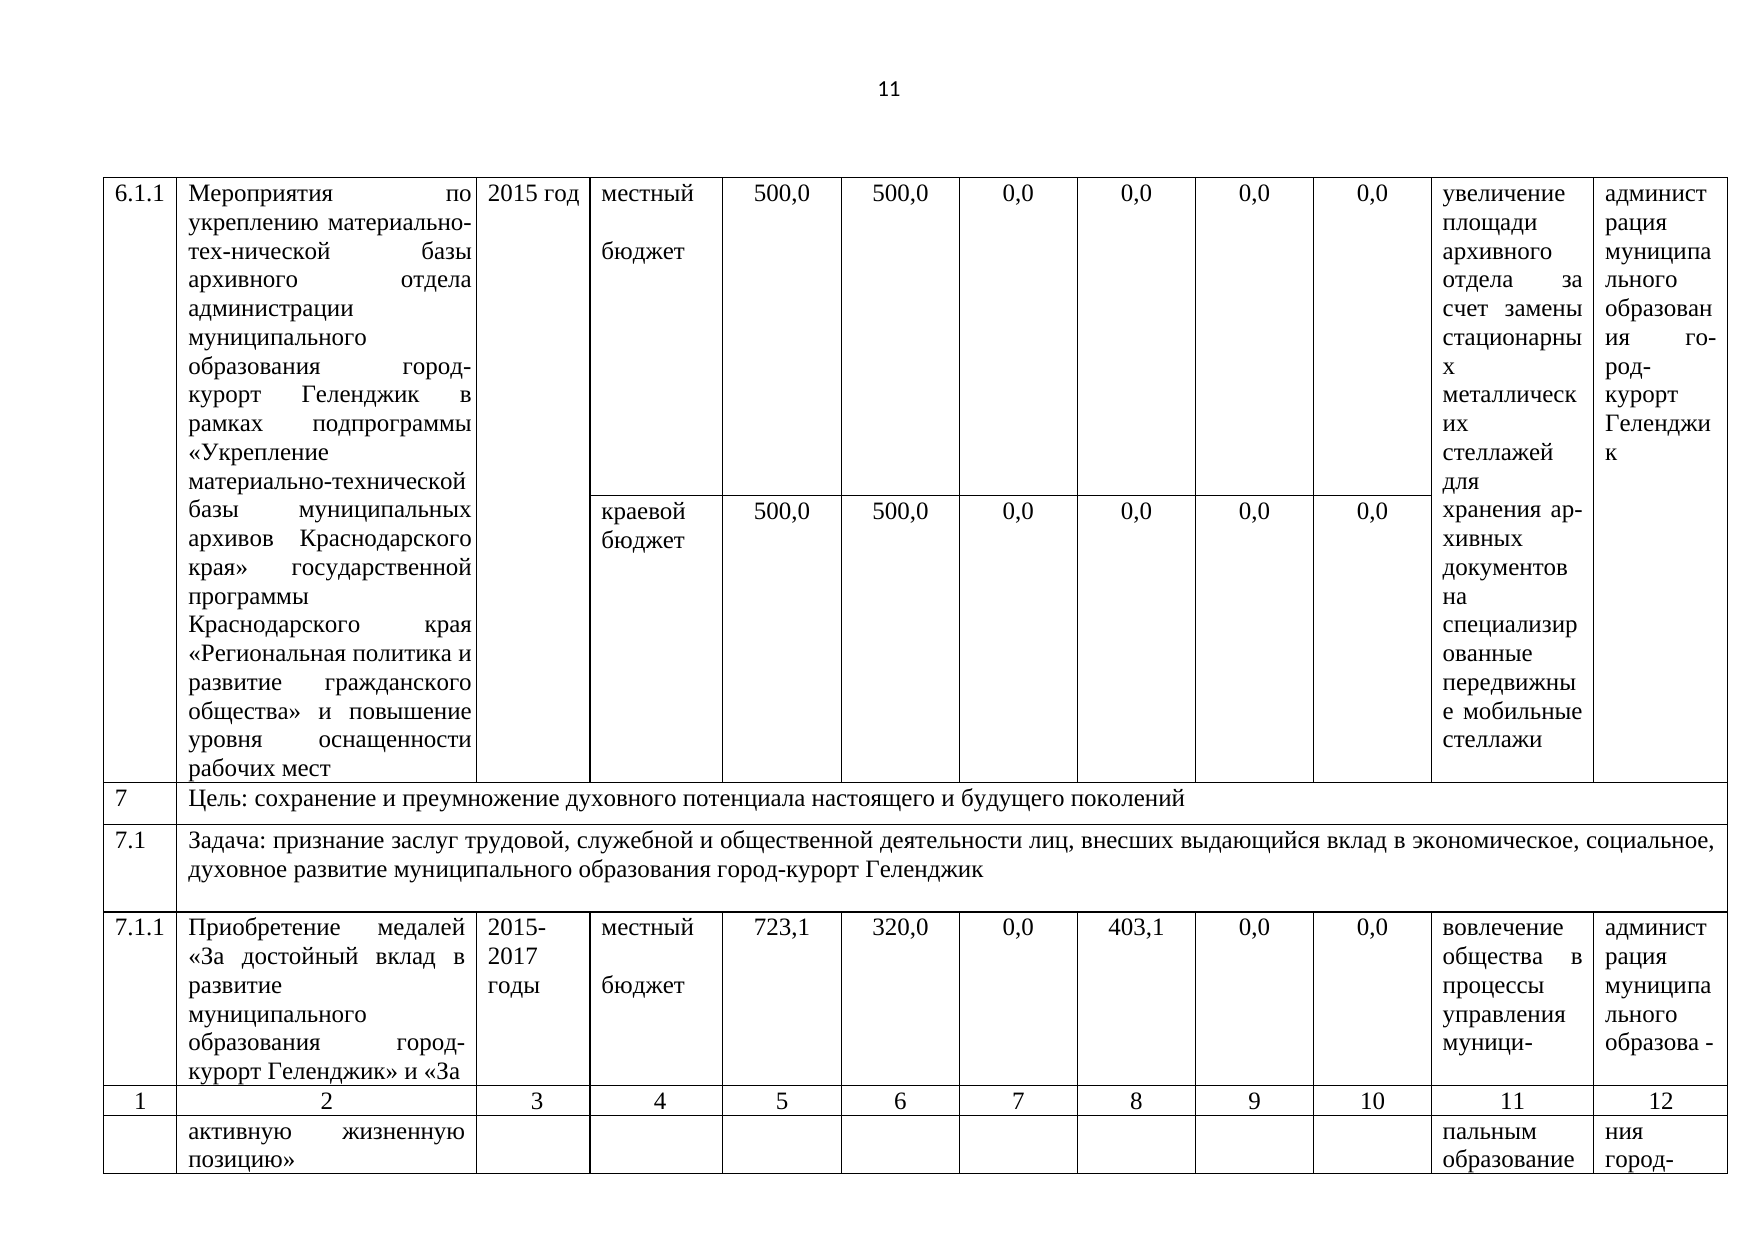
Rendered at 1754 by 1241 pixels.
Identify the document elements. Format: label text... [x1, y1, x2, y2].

table_cell 0,0 [1196, 496, 1313, 782]
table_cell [177, 1116, 476, 1173]
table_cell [1594, 1116, 1727, 1173]
table_cell 2015 год [477, 178, 589, 782]
table_cell 10 [1314, 1086, 1431, 1115]
table_cell 6.1.1 [104, 178, 176, 782]
table_cell 7.1 [104, 825, 176, 911]
table_cell Мероприятия по укреплению материально-тех-нической базы архивного отдела администрации муниципального образования город-курорт Геленджик в рамках подпрограммы «Укрепление материально-технической базы муниципальных архивов Краснодарского края» государственной программы Краснодарского края «Региональная политика и развитие гражданского общества» и повышение уровня оснащенности рабочих мест [177, 178, 476, 782]
table_cell 9 [1196, 1086, 1313, 1115]
table_cell 0,0 [1078, 496, 1195, 782]
table_cell 0,0 [1196, 178, 1313, 495]
table_cell 11 [1432, 1086, 1593, 1115]
table_cell [1314, 1116, 1431, 1173]
table_cell [842, 1116, 959, 1173]
table_cell 0,0 [960, 913, 1077, 1085]
table_cell 6 [842, 1086, 959, 1115]
table_cell [104, 1116, 176, 1173]
table_cell 320,0 [842, 913, 959, 1085]
table_cell местный бюджет [591, 178, 722, 495]
table_cell 2015- 2017 годы [477, 913, 589, 1085]
table_cell краевой бюджет [591, 496, 722, 782]
table_cell [1078, 1116, 1195, 1173]
table_cell 0,0 [1314, 496, 1431, 782]
table_cell 0,0 [960, 178, 1077, 495]
table_cell [960, 1116, 1077, 1173]
table_cell 500,0 [723, 178, 841, 495]
table_cell 500,0 [842, 496, 959, 782]
table_cell 3 [477, 1086, 589, 1115]
table_cell 2 [177, 1086, 476, 1115]
table_cell 1 [104, 1086, 176, 1115]
table_cell вовлечение общества в процессы управления муници- [1432, 913, 1593, 1085]
table_cell [477, 1116, 589, 1173]
table_cell 4 [591, 1086, 722, 1115]
table_cell 0,0 [1078, 178, 1195, 495]
table_cell [591, 1116, 722, 1173]
table_cell 7.1.1 [104, 913, 176, 1085]
table_cell [723, 1116, 841, 1173]
table_cell 7 [104, 783, 176, 824]
table_cell 403,1 [1078, 913, 1195, 1085]
table_cell 12 [1594, 1086, 1727, 1115]
table_cell 0,0 [1314, 178, 1431, 495]
table_cell 5 [723, 1086, 841, 1115]
table_cell 8 [1078, 1086, 1195, 1115]
table_cell увеличение площади архивного отдела за счет замены стационарных металлических стеллажей для хранения ар-хивных документов на специализированные передвижные мобильные стеллажи [1432, 178, 1593, 782]
table_cell [1196, 1116, 1313, 1173]
table_cell 723,1 [723, 913, 841, 1085]
table_cell Приобретение медалей «За достойный вклад в развитие муниципального образования город-курорт Геленджик» и «За [177, 913, 476, 1085]
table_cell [1432, 1116, 1593, 1173]
table_cell 500,0 [842, 178, 959, 495]
table_cell 0,0 [1314, 913, 1431, 1085]
table_cell Цель: сохранение и преумножение духовного потенциала настоящего и будущего поколений [177, 783, 1727, 824]
table_cell местный бюджет [591, 913, 722, 1085]
table_cell Задача: признание заслуг трудовой, служебной и общественной деятельности лиц, внесших выдающийся вклад в экономическое, социальное, духовное развитие муниципального образования город-курорт Геленджик [177, 825, 1727, 911]
table_cell администрация муниципального образова - [1594, 913, 1727, 1085]
table_cell 0,0 [960, 496, 1077, 782]
table_cell 500,0 [723, 496, 841, 782]
table_cell администрация муниципального образования го-род-курорт Геленджик [1594, 178, 1727, 782]
table_cell 0,0 [1196, 913, 1313, 1085]
table_cell 7 [960, 1086, 1077, 1115]
